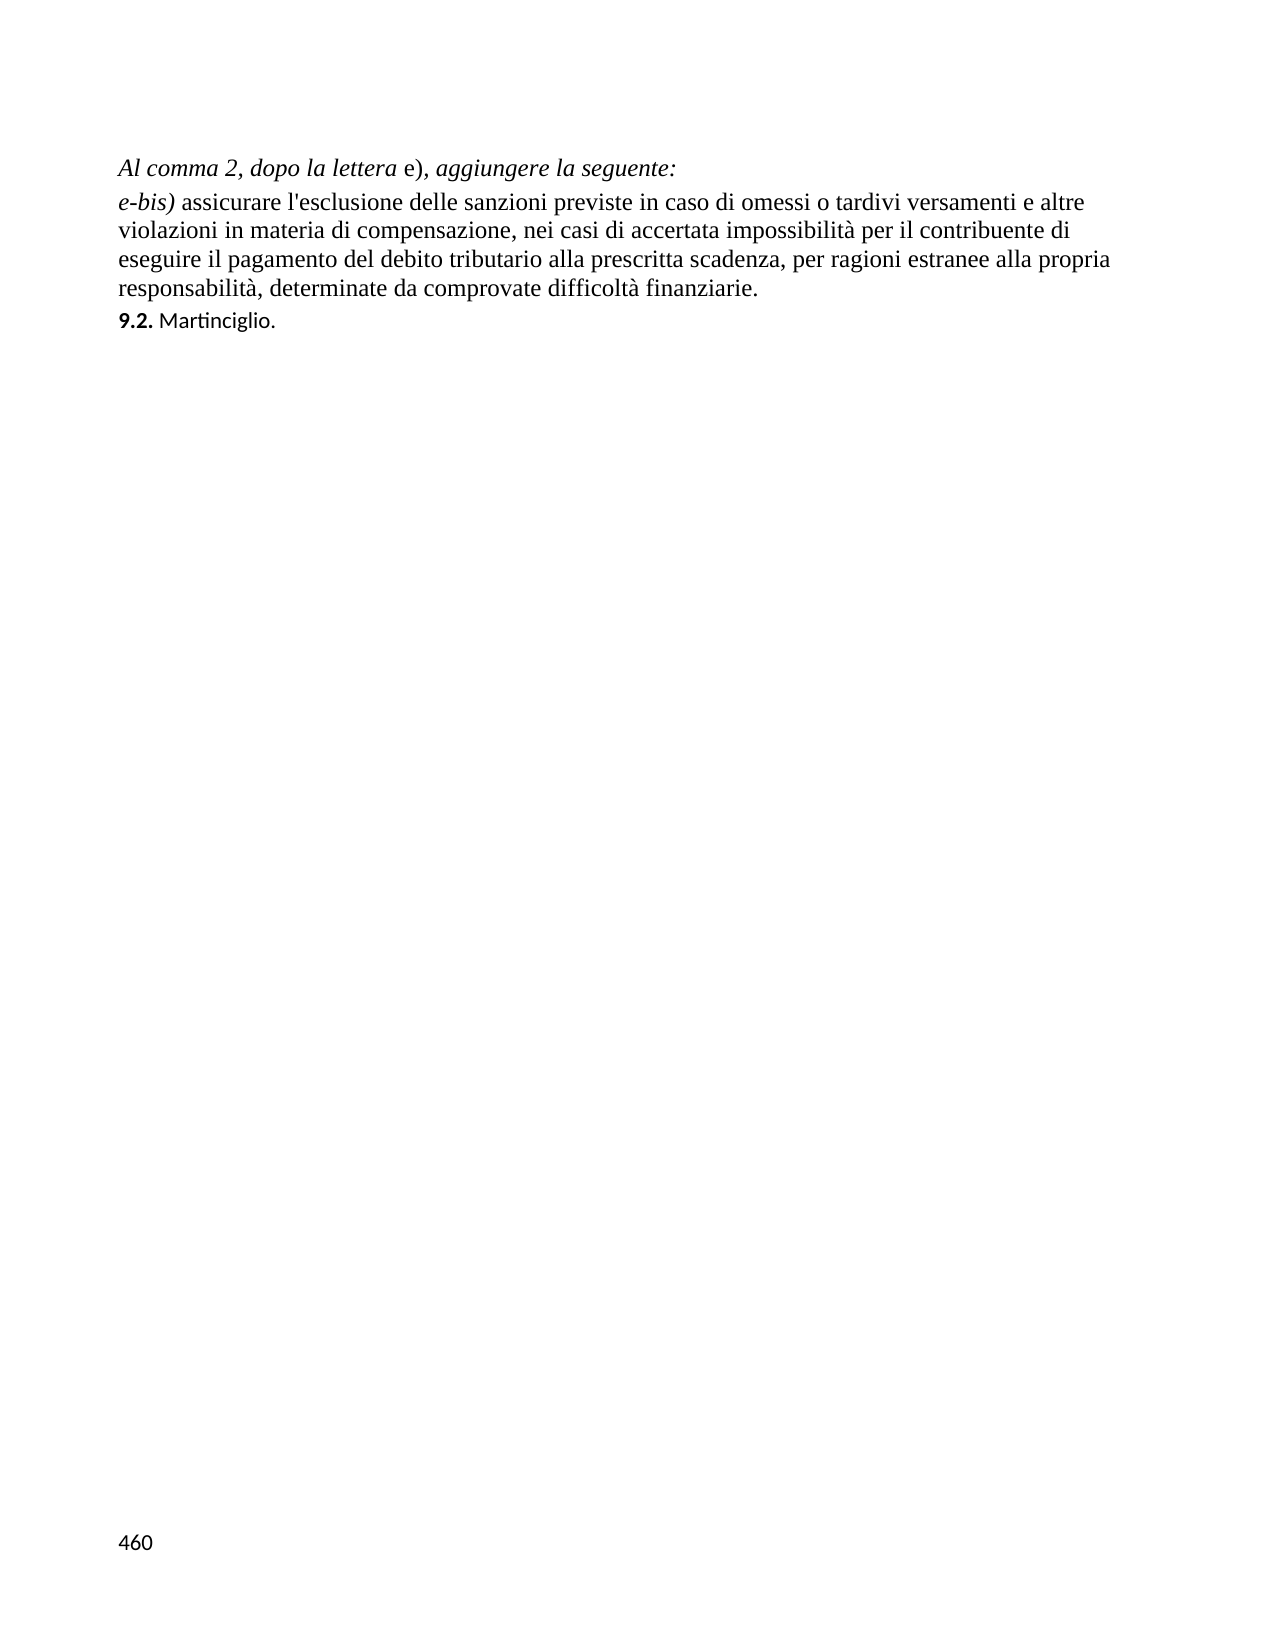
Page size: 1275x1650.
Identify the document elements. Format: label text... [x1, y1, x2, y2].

text e-bis) assicurare l'esclusione delle sanzioni previste in caso di omessi o tardivi versamenti e altre violazioni in materia di compensazione, nei casi di accertata impossibilità per il contribuente di eseguire il pagamento del debito tributario alla prescritta scadenza, per ragioni estranee alla propria responsabilità, determinate da comprovate difficoltà finanziarie. [118, 187, 1157, 302]
text 9.2. Martinciglio. [118, 307, 1157, 335]
text Al comma 2, dopo la lettera e), aggiungere la seguente: [118, 153, 1157, 181]
